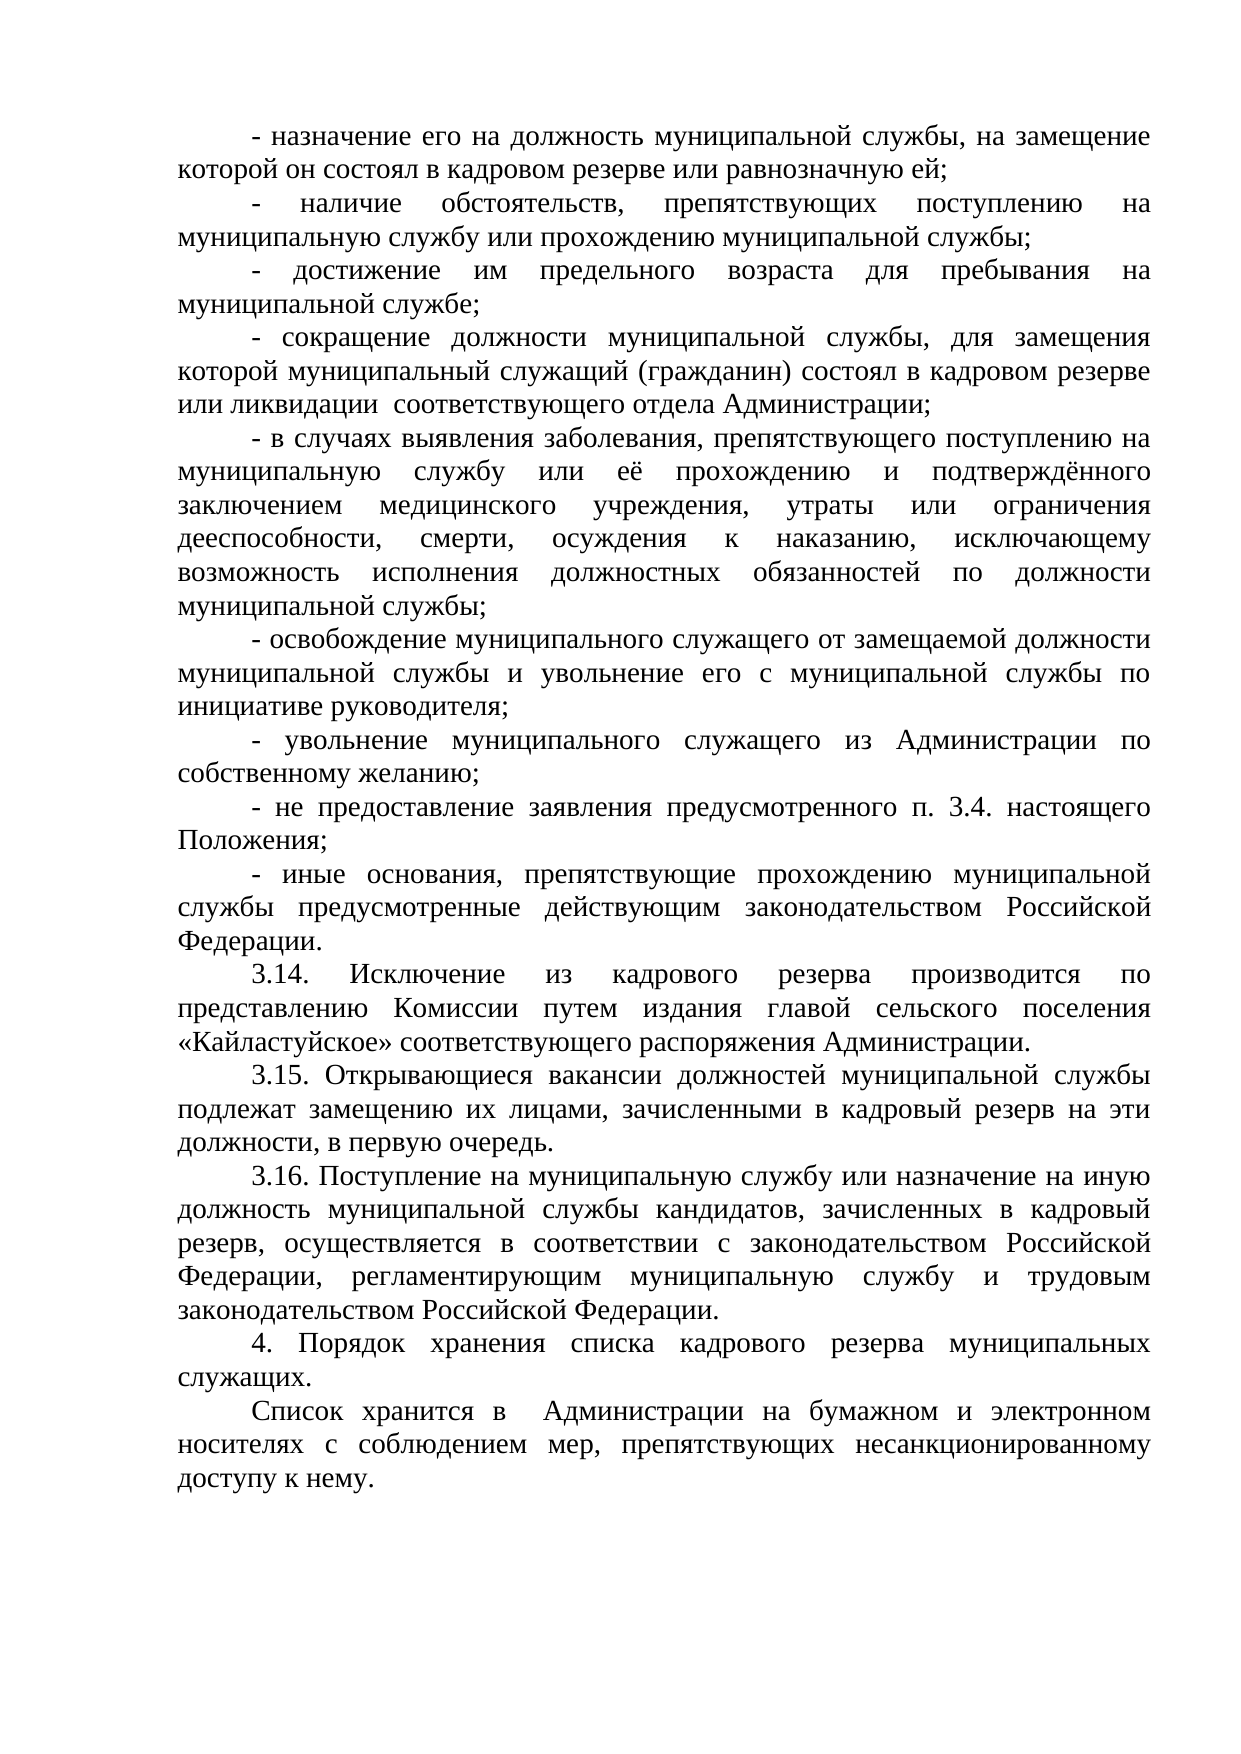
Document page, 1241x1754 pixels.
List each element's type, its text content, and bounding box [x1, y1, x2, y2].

text - наличие обстоятельств, препятствующих поступлению на муниципальную службу или прохождению муниципальной службы; [177, 185, 1152, 252]
text - в случаях выявления заболевания, препятствующего поступлению на муниципальную службу или её прохождению и подтверждённого заключением медицинского учреждения, утраты или ограничения дееспособности, смерти, осуждения к наказанию, исключающему возможность исполнения должностных обязанностей по должности муниципальной службы; [177, 420, 1152, 621]
text - достижение им предельного возраста для пребывания на муниципальной службе; [177, 252, 1152, 319]
text - иные основания, препятствующие прохождению муниципальной службы предусмотренные действующим законодательством Российской Федерации. [177, 856, 1152, 957]
text - не предоставление заявления предусмотренного п. 3.4. настоящего Положения; [177, 789, 1152, 856]
text 3.14. Исключение из кадрового резерва производится по представлению Комиссии путем издания главой сельского поселения «Кайластуйское» соответствующего распоряжения Администрации. [177, 957, 1152, 1057]
text 3.16. Поступление на муниципальную службу или назначение на иную должность муниципальной службы кандидатов, зачисленных в кадровый резерв, осуществляется в соответствии с законодательством Российской Федерации, регламентирующим муниципальную службу и трудовым законодательством Российской Федерации. [177, 1158, 1152, 1326]
text - освобождение муниципального служащего от замещаемой должности муниципальной службы и увольнение его с муниципальной службы по инициативе руководителя; [177, 621, 1152, 722]
text - сокращение должности муниципальной службы, для замещения которой муниципальный служащий (гражданин) состоял в кадровом резерве или ликвидации соответствующего отдела Администрации; [177, 319, 1152, 420]
text - увольнение муниципального служащего из Администрации по собственному желанию; [177, 722, 1152, 789]
text - назначение его на должность муниципальной службы, на замещение которой он состоял в кадровом резерве или равнозначную ей; [177, 118, 1152, 185]
text 4. Порядок хранения списка кадрового резерва муниципальных служащих. [177, 1326, 1152, 1393]
text Список хранится в Администрации на бумажном и электронном носителях с соблюдением мер, препятствующих несанкционированному доступу к нему. [177, 1393, 1152, 1493]
text 3.15. Открывающиеся вакансии должностей муниципальной службы подлежат замещению их лицами, зачисленными в кадровый резерв на эти должности, в первую очередь. [177, 1057, 1152, 1158]
